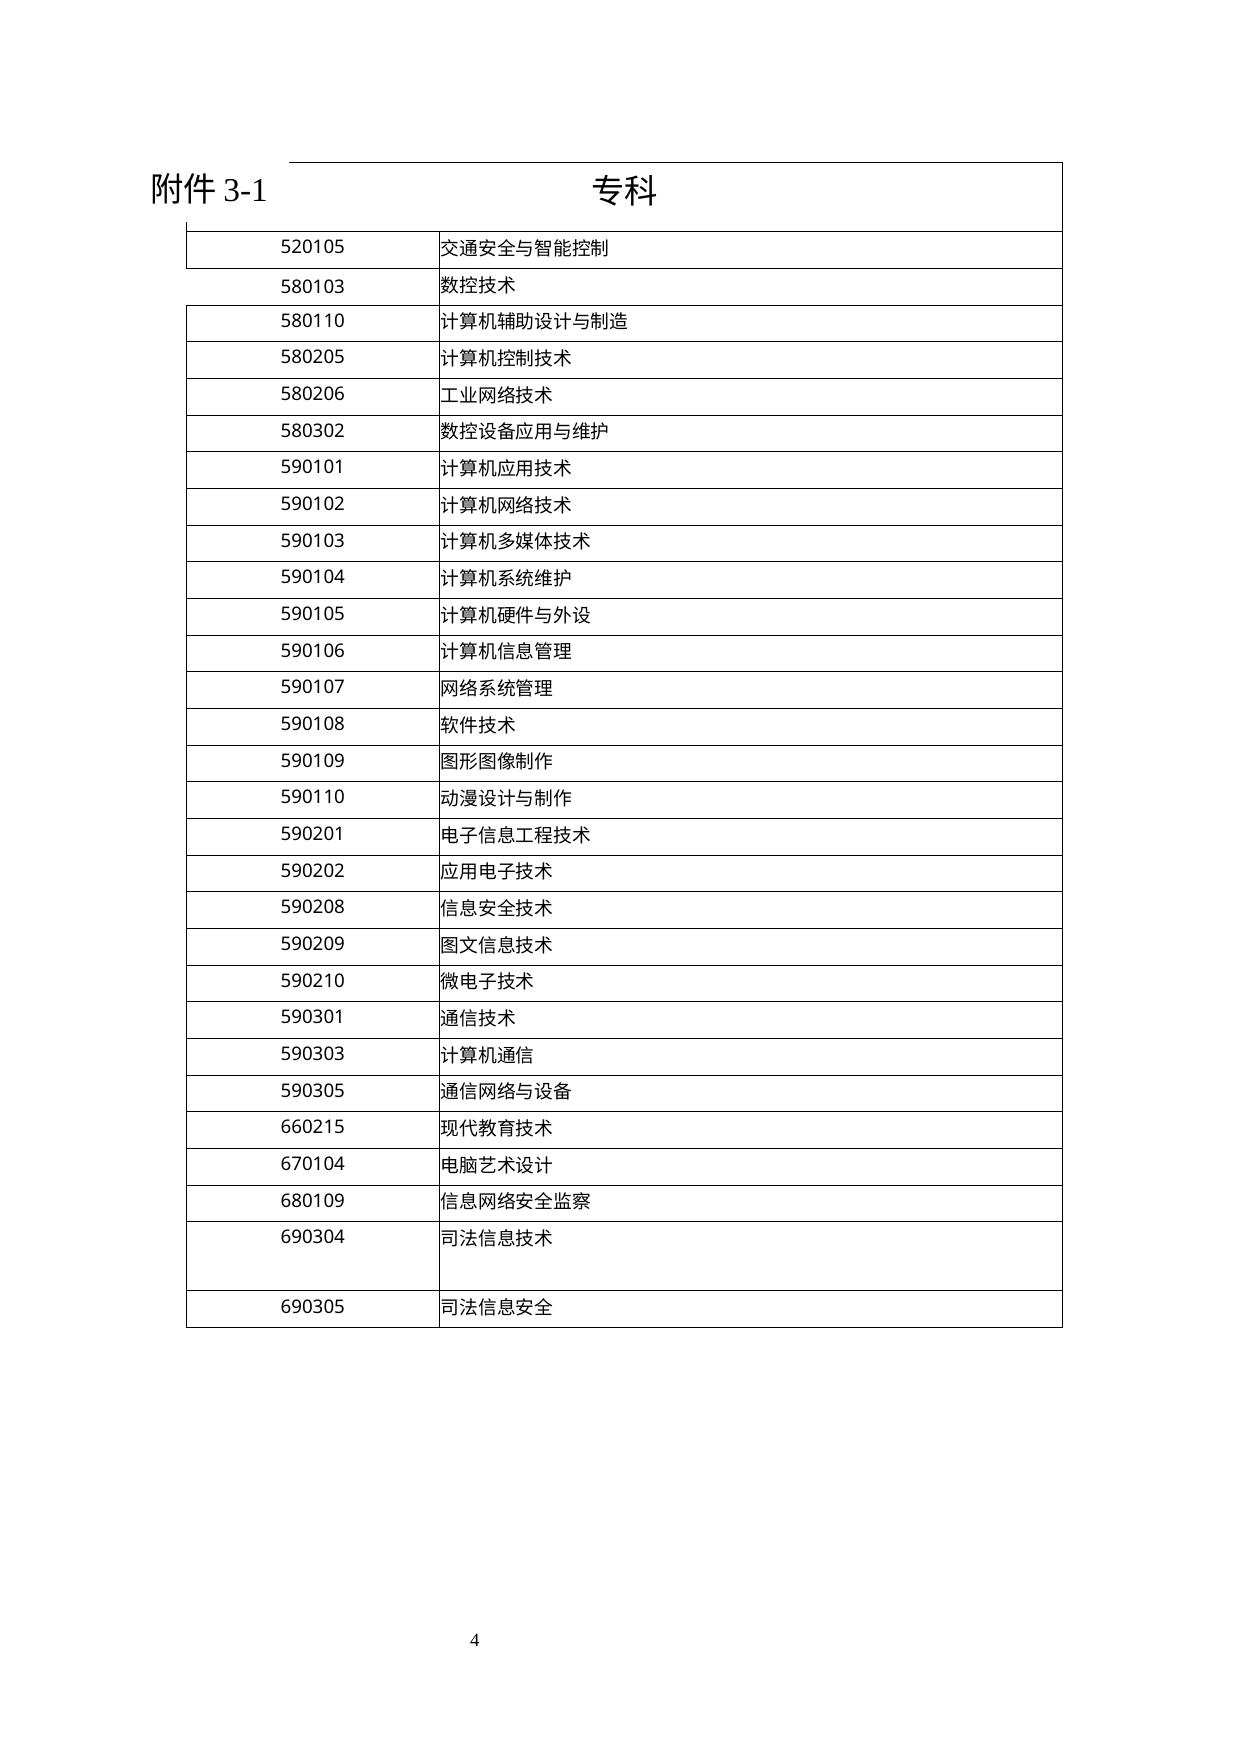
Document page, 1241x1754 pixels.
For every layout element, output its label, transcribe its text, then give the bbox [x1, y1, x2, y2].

table_cell 图文信息技术 [440, 929, 1062, 964]
table_cell 520105 [187, 232, 439, 268]
table_cell 网络系统管理 [440, 672, 1062, 708]
table_cell 计算机通信 [440, 1039, 1062, 1074]
table_cell 590108 [187, 709, 439, 744]
table_cell 590105 [187, 599, 439, 634]
table_cell 计算机多媒体技术 [440, 526, 1062, 561]
table_cell 580110 [187, 306, 439, 341]
table_cell 司法信息技术 [440, 1222, 1062, 1290]
table_cell 590102 [187, 489, 439, 524]
table_cell 590106 [187, 636, 439, 671]
table_cell 计算机控制技术 [440, 342, 1062, 378]
table_cell 590107 [187, 672, 439, 708]
table_cell 计算机辅助设计与制造 [440, 306, 1062, 341]
table_cell 工业网络技术 [440, 379, 1062, 414]
table_cell 通信技术 [440, 1002, 1062, 1038]
table_cell 微电子技术 [440, 966, 1062, 1001]
table_cell 580103 [186, 269, 439, 304]
table_cell 590210 [187, 966, 439, 1001]
table_cell 计算机硬件与外设 [440, 599, 1062, 634]
table_cell 计算机系统维护 [440, 562, 1062, 598]
table_cell 590303 [187, 1039, 439, 1074]
table_cell 660215 [187, 1112, 439, 1148]
table_cell 580205 [187, 342, 439, 378]
table_cell 数控设备应用与维护 [440, 416, 1062, 451]
table_cell 动漫设计与制作 [440, 782, 1062, 818]
table_cell 专科 [187, 163, 1062, 231]
table_cell 590301 [187, 1002, 439, 1038]
table_cell 670104 [187, 1149, 439, 1184]
table_cell 交通安全与智能控制 [440, 232, 1062, 268]
table_cell 通信网络与设备 [440, 1076, 1062, 1111]
table_cell 电脑艺术设计 [440, 1149, 1062, 1184]
table_cell 590103 [187, 526, 439, 561]
table_cell 590305 [187, 1076, 439, 1111]
table_cell 590109 [187, 746, 439, 781]
table_cell 590104 [187, 562, 439, 598]
table_cell 图形图像制作 [440, 746, 1062, 781]
table_cell 软件技术 [440, 709, 1062, 744]
table_cell 信息网络安全监察 [440, 1186, 1062, 1221]
table_cell 590201 [187, 819, 439, 854]
table_cell 580302 [187, 416, 439, 451]
table_cell 690305 [187, 1291, 439, 1327]
table_cell 司法信息安全 [440, 1291, 1062, 1327]
table_cell 计算机信息管理 [440, 636, 1062, 671]
table_cell 680109 [187, 1186, 439, 1221]
table_cell 现代教育技术 [440, 1112, 1062, 1148]
table_cell 计算机网络技术 [440, 489, 1062, 524]
table_cell 数控技术 [440, 269, 1062, 304]
table_cell 590101 [187, 452, 439, 488]
table_cell 590208 [187, 892, 439, 928]
table_cell 计算机应用技术 [440, 452, 1062, 488]
table_cell 590110 [187, 782, 439, 818]
table_cell 580206 [187, 379, 439, 414]
table_cell 信息安全技术 [440, 892, 1062, 928]
table_cell 电子信息工程技术 [440, 819, 1062, 854]
table_cell 590209 [187, 929, 439, 964]
table_cell 应用电子技术 [440, 856, 1062, 891]
table_cell 690304 [187, 1222, 439, 1290]
table_cell 590202 [187, 856, 439, 891]
